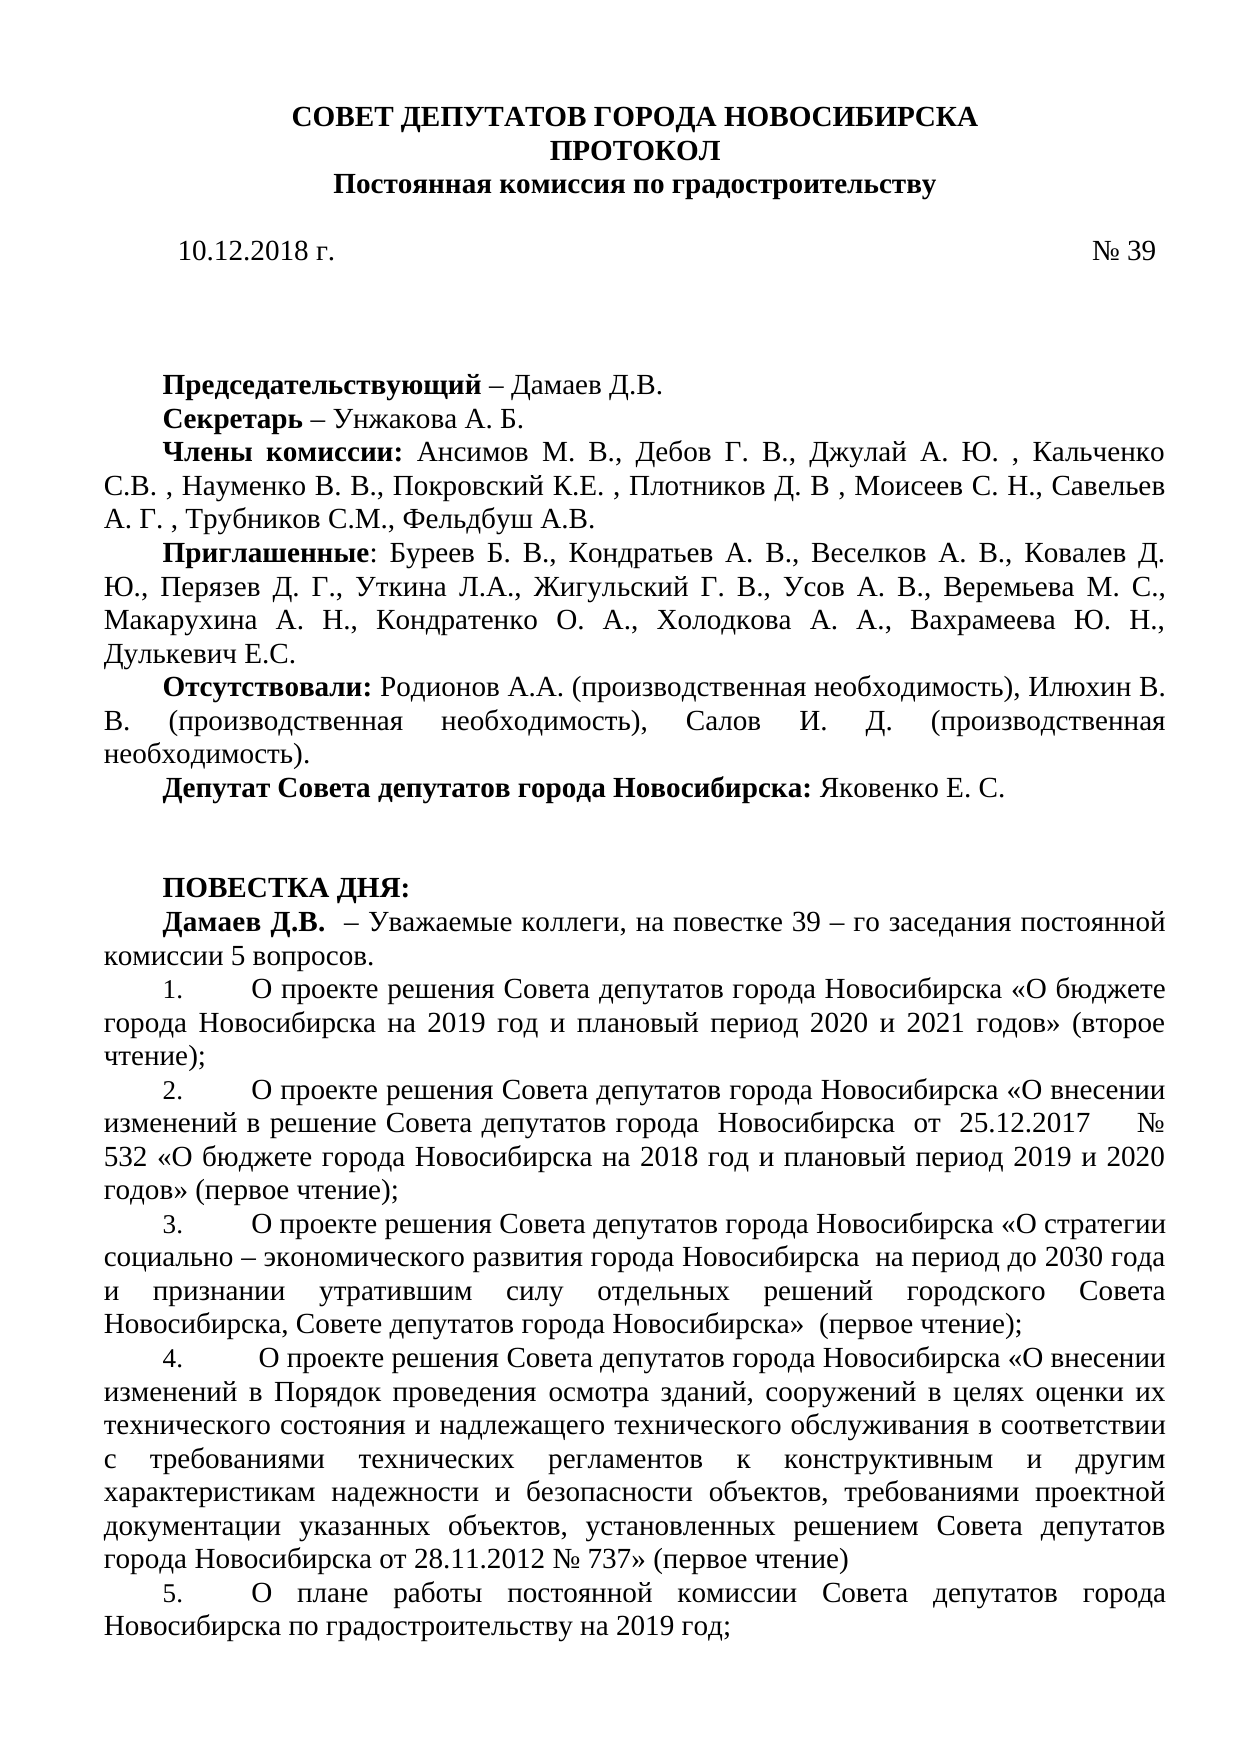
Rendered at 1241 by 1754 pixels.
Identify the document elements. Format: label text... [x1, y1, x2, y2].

text Приглашенные: Буреев Б. В., Кондратьев А. В., Веселков А. В., Ковалев Д. Ю., Перязев Д. Г., Уткина Л.А., Жигульский Г. В., Усов А. В., Веремьева М. С., Макарухина А. Н., Кондратенко О. А., Холодкова А. А., Вахрамеева Ю. Н., Дулькевич Е.С. [103, 535, 1166, 669]
text Члены комиссии: Ансимов М. В., Дебов Г. В., Джулай А. Ю. , Кальченко С.В. , Науменко В. В., Покровский К.Е. , Плотников Д. В , Моисеев С. Н., Савельев А. Г. , Трубников С.М., Фельдбуш А.В. [103, 434, 1166, 535]
text ПРОТОКОЛ [103, 133, 1166, 166]
text Постоянная комиссия по градостроительству [103, 166, 1166, 200]
text 10.12.2018 г. № 39 [103, 233, 1166, 267]
text СОВЕТ ДЕПУТАТОВ ГОРОДА НОВОСИБИРСКА [103, 99, 1166, 133]
text Дамаев Д.В. – Уважаемые коллеги, на повестке 39 – го заседания постоянной комиссии 5 вопросов. [103, 904, 1166, 971]
text Председательствующий – Дамаев Д.В. [103, 367, 1166, 401]
list О проекте решения Совета депутатов города Новосибирска «О внесении изменений в Порядок проведения осмотра зданий, сооружений в целях оценки их технического состояния и надлежащего технического обслуживания в соответствии с требованиями технических регламентов к конструктивным и другим характеристикам надежности и безопасности объектов, требованиями проектной документации указанных объектов, установленных решением Совета депутатов города Новосибирска от 28.11.2012 № 737» (первое чтение) [103, 1340, 1166, 1575]
text Депутат Совета депутатов города Новосибирска: Яковенко Е. С. [103, 770, 1166, 803]
text ПОВЕСТКА ДНЯ: [103, 871, 1166, 904]
list О проекте решения Совета депутатов города Новосибирска «О внесении изменений в решение Совета депутатов города Новосибирска от 25.12.2017 № 532 «О бюджете города Новосибирска на 2018 год и плановый период 2019 и 2020 годов» (первое чтение); [103, 1072, 1166, 1206]
list О проекте решения Совета депутатов города Новосибирска «О стратегии социально – экономического развития города Новосибирска на период до 2030 года и признании утратившим силу отдельных решений городского Совета Новосибирска, Совете депутатов города Новосибирска» (первое чтение); [103, 1206, 1166, 1340]
text Отсутствовали: Родионов А.А. (производственная необходимость), Илюхин В. В. (производственная необходимость), Салов И. Д. (производственная необходимость). [103, 669, 1166, 770]
text Секретарь – Унжакова А. Б. [103, 401, 1166, 434]
list О плане работы постоянной комиссии Совета депутатов города Новосибирска по градостроительству на 2019 год; [103, 1575, 1166, 1642]
list О проекте решения Совета депутатов города Новосибирска «О бюджете города Новосибирска на 2019 год и плановый период 2020 и 2021 годов» (второе чтение); [103, 971, 1166, 1072]
